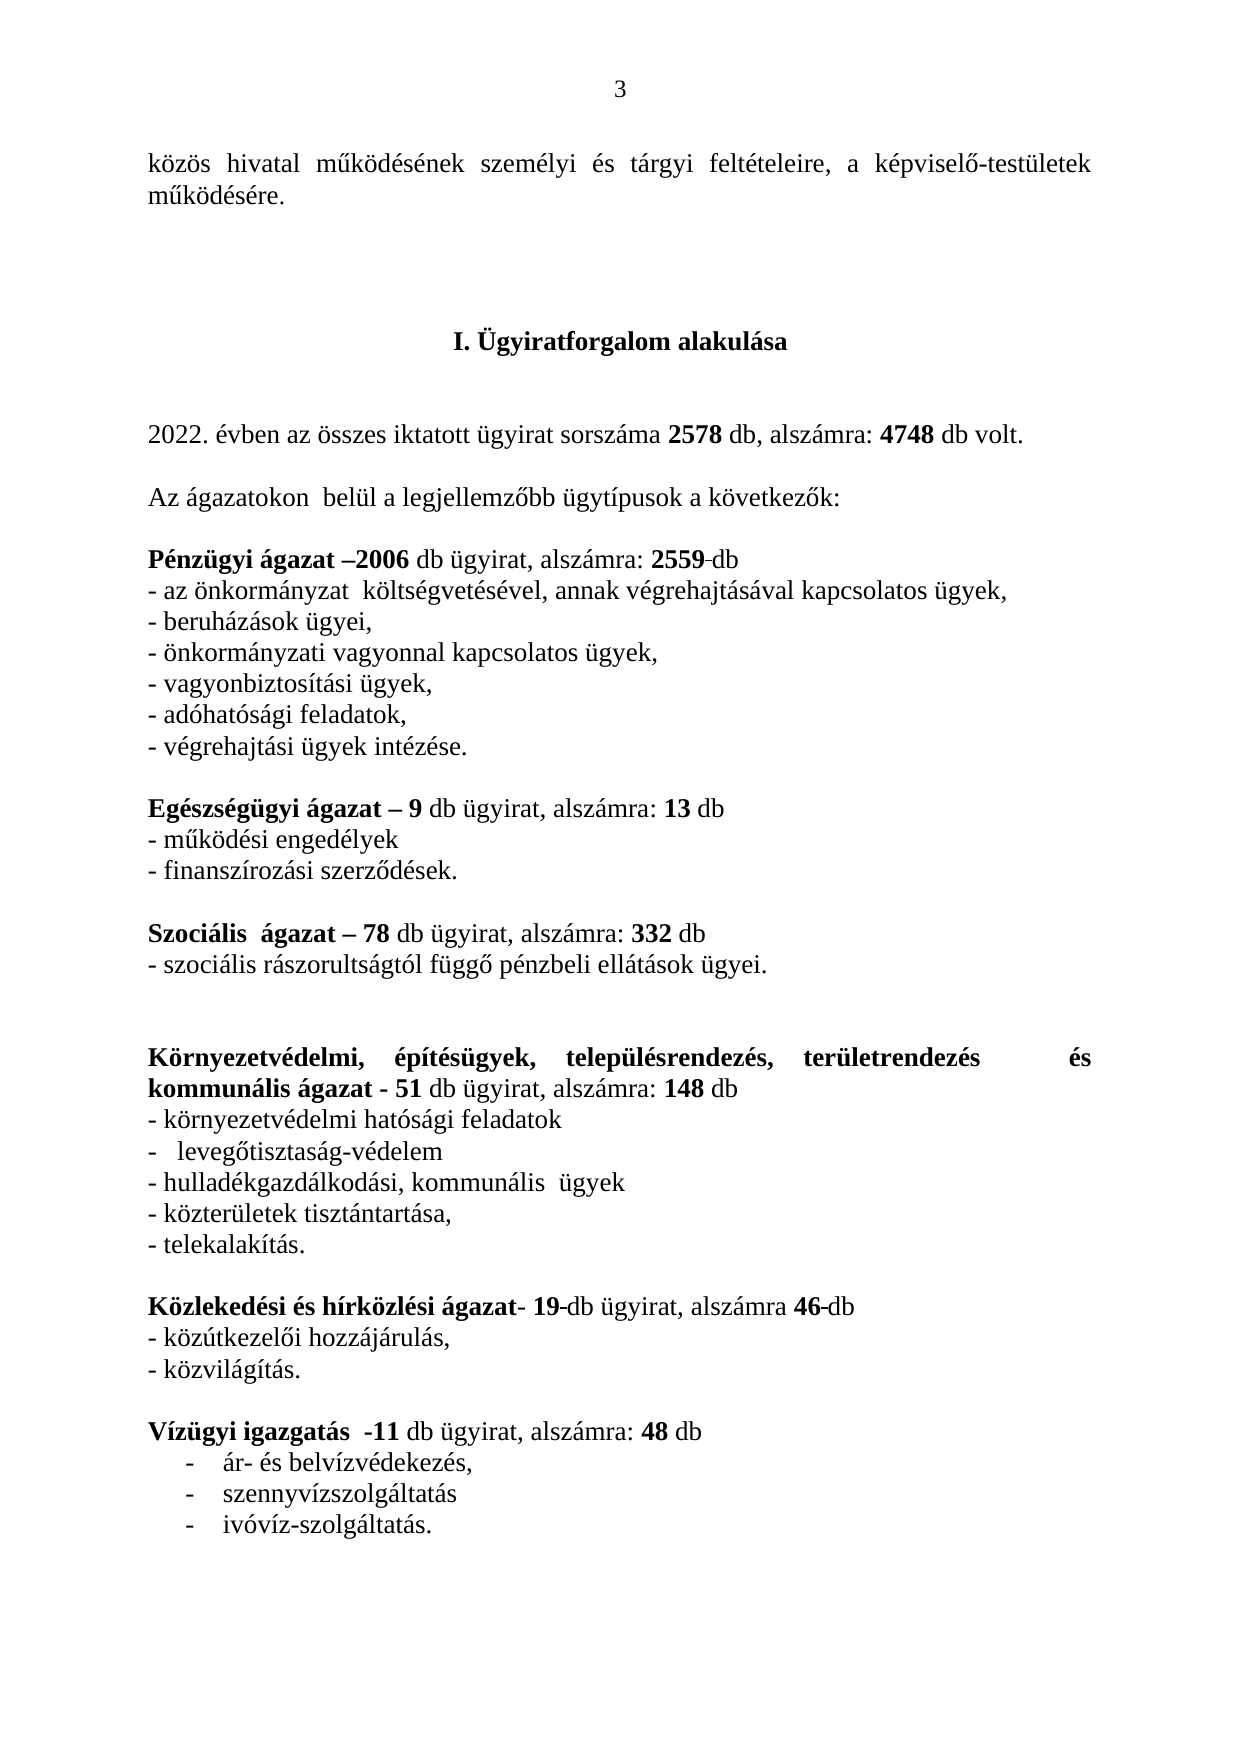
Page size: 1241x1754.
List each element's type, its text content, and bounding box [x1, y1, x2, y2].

text - vagyonbiztosítási ügyek, [148, 667, 1093, 699]
list szennyvízszolgáltatás [185, 1477, 1093, 1508]
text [148, 148, 1093, 210]
text - működési engedélyek [148, 823, 1093, 854]
text Környezetvédelmi, építésügyek, településrendezés, területrendezés és kommunális ágazat - 51 db ügyirat, alszámra: 148 db [148, 1041, 1093, 1103]
text - levegőtisztaság-védelem [148, 1135, 1093, 1166]
text - önkormányzati vagyonnal kapcsolatos ügyek, [148, 636, 1093, 667]
text Szociális ágazat – 78 db ügyirat, alszámra: 332 db [148, 917, 1093, 948]
text - adóhatósági feladatok, [148, 699, 1093, 730]
text Vízügyi igazgatás -11 db ügyirat, alszámra: 48 db [148, 1415, 1093, 1446]
text Közlekedési és hírközlési ágazat- 19 db ügyirat, alszámra 46 db [148, 1290, 1093, 1322]
text Az ágazatokon belül a legjellemzőbb ügytípusok a következők: [148, 481, 1093, 512]
list ivóvíz-szolgáltatás. [185, 1508, 1093, 1539]
text 2022. évben az összes iktatott ügyirat sorszáma 2578 db, alszámra: 4748 db volt. [148, 418, 1093, 449]
text Pénzügyi ágazat –2006 db ügyirat, alszámra: 2559 db [148, 543, 1093, 574]
text - környezetvédelmi hatósági feladatok [148, 1103, 1093, 1135]
text - közvilágítás. [148, 1353, 1093, 1384]
text - szociális rászorultságtól függő pénzbeli ellátások ügyei. [148, 948, 1093, 979]
text - az önkormányzat költségvetésével, annak végrehajtásával kapcsolatos ügyek, [148, 574, 1093, 605]
text - közterületek tisztántartása, [148, 1197, 1093, 1228]
text - beruházások ügyei, [148, 605, 1093, 636]
list ár- és belvízvédekezés, [185, 1446, 1093, 1477]
text - finanszírozási szerződések. [148, 854, 1093, 886]
text - végrehajtási ügyek intézése. [148, 730, 1093, 761]
text Egészségügyi ágazat – 9 db ügyirat, alszámra: 13 db [148, 792, 1093, 823]
text - közútkezelői hozzájárulás, [148, 1322, 1093, 1353]
text - telekalakítás. [148, 1228, 1093, 1259]
text I. Ügyiratforgalom alakulása [148, 325, 1093, 356]
text - hulladékgazdálkodási, kommunális ügyek [148, 1166, 1093, 1197]
